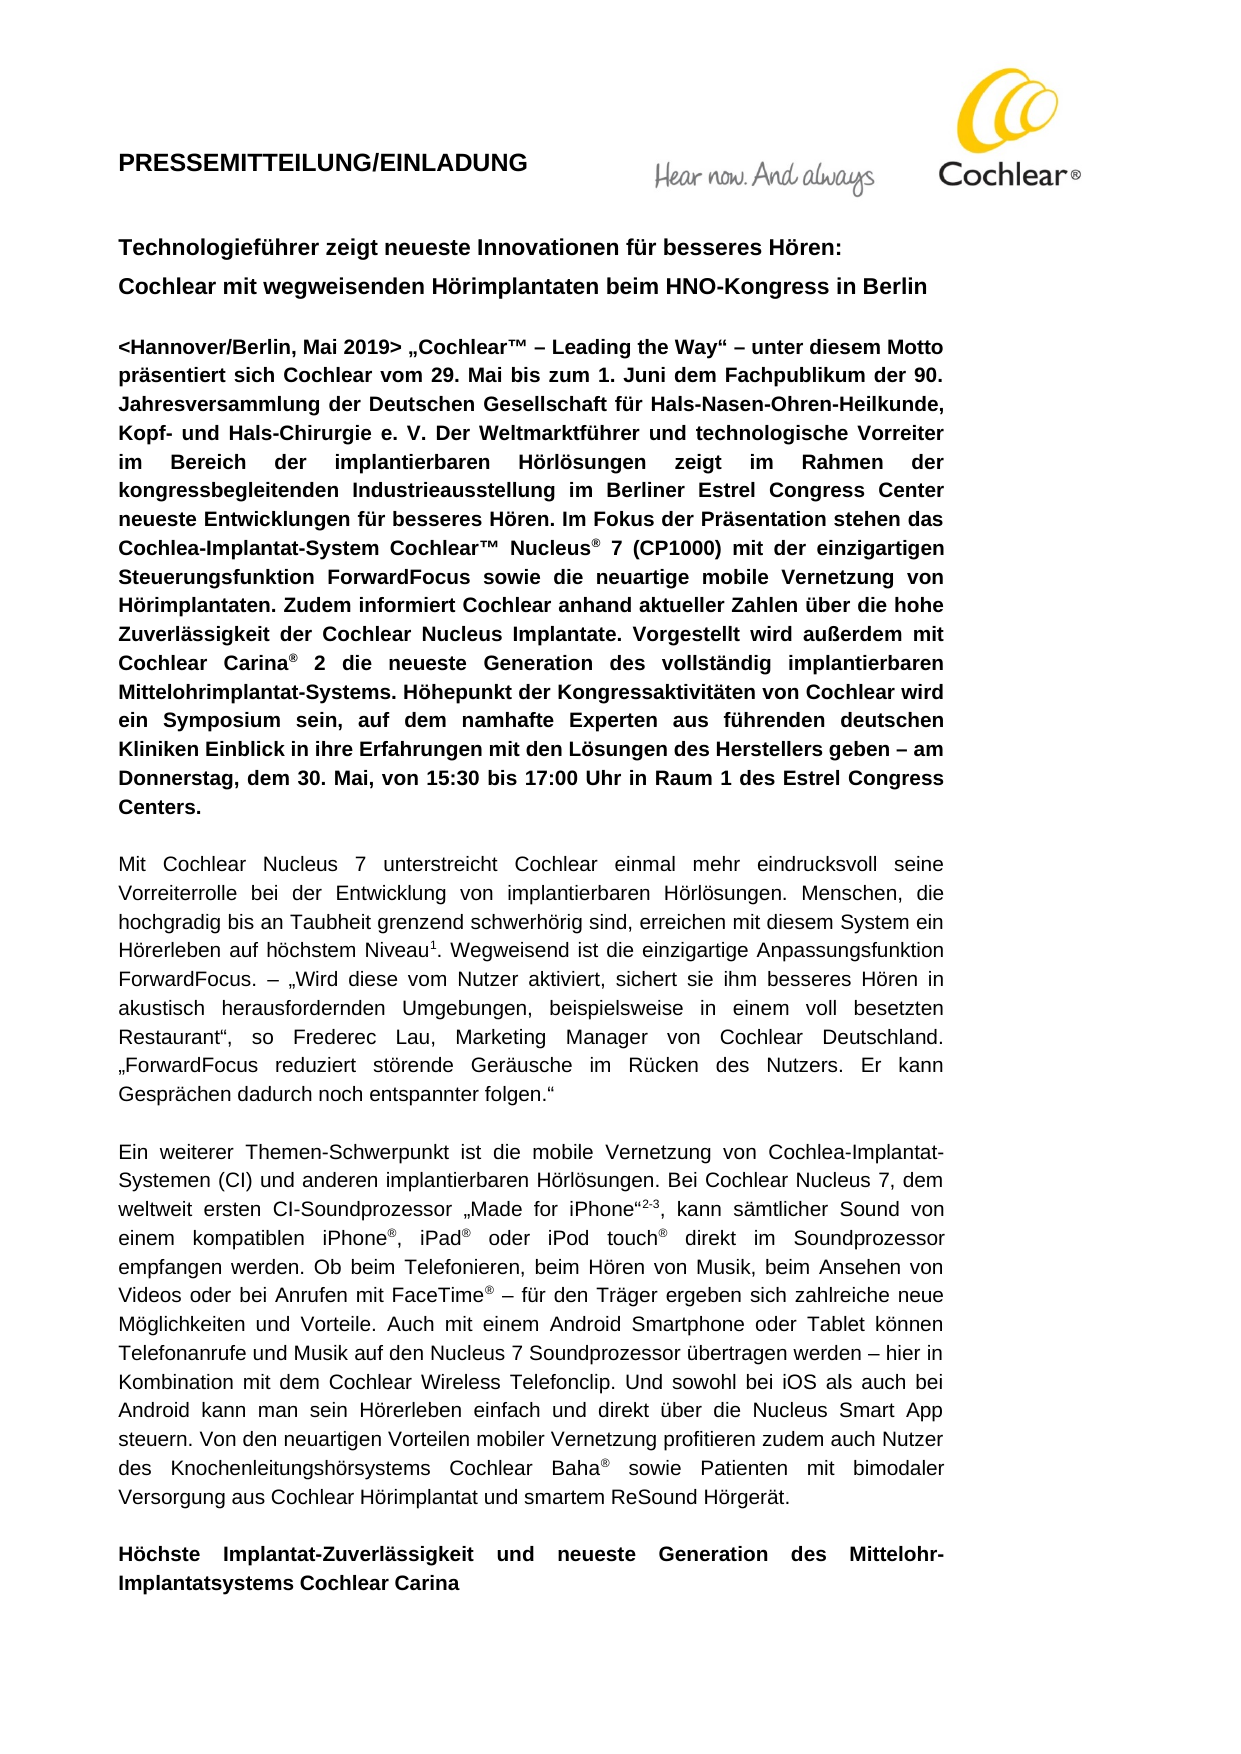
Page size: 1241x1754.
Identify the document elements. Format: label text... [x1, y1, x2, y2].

text Cochlear mit wegweisenden Hörimplantaten beim HNO-Kongress in Berlin [118, 273, 945, 299]
picture [644, 60, 1093, 203]
text Technologieführer zeigt neueste Innovationen für besseres Hören: [118, 234, 945, 260]
text <Hannover/Berlin, Mai 2019> „Cochlear™ – Leading the Way“ – unter diesem Motto präsentiert sich Cochlear vom 29. Mai bis zum 1. Juni dem Fachpublikum der 90. Jahresversammlung der Deutschen Gesellschaft für Hals-Nasen-Ohren-Heilkunde, Kopf- und Hals-Chirurgie e. V. Der Weltmarktführer und technologische Vorreiter im Bereich der implantierbaren Hörlösungen zeigt im Rahmen der kongressbegleitenden Industrieausstellung im Berliner Estrel Congress Center neueste Entwicklungen für besseres Hören. Im Fokus der Präsentation stehen das Cochlea-Implantat-System Cochlear™ Nucleus® 7 (CP1000) mit der einzigartigen Steuerungsfunktion ForwardFocus sowie die neuartige mobile Vernetzung von Hörimplantaten. Zudem informiert Cochlear anhand aktueller Zahlen über die hohe Zuverlässigkeit der Cochlear Nucleus Implantate. Vorgestellt wird außerdem mit Cochlear Carina® 2 die neueste Generation des vollständig implantierbaren Mittelohrimplantat-Systems. Höhepunkt der Kongressaktivitäten von Cochlear wird ein Symposium sein, auf dem namhafte Experten aus führenden deutschen Kliniken Einblick in ihre Erfahrungen mit den Lösungen des Herstellers geben – am Donnerstag, dem 30. Mai, von 15:30 bis 17:00 Uhr in Raum 1 des Estrel Congress Centers. [118, 334, 945, 818]
text Mit Cochlear Nucleus 7 unterstreicht Cochlear einmal mehr eindrucksvoll seine Vorreiterrolle bei der Entwicklung von implantierbaren Hörlösungen. Menschen, die hochgradig bis an Taubheit grenzend schwerhörig sind, erreichen mit diesem System ein Hörerleben auf höchstem Niveau1. Wegweisend ist die einzigartige Anpassungsfunktion ForwardFocus. – „Wird diese vom Nutzer aktiviert, sichert sie ihm besseres Hören in akustisch herausfordernden Umgebungen, beispielsweise in einem voll besetzten Restaurant“, so Frederec Lau, Marketing Manager von Cochlear Deutschland. „ForwardFocus reduziert störende Geräusche im Rücken des Nutzers. Er kann Gesprächen dadurch noch entspannter folgen.“ [118, 852, 945, 1106]
text Ein weiterer Themen-Schwerpunkt ist die mobile Vernetzung von Cochlea-Implantat-Systemen (CI) und anderen implantierbaren Hörlösungen. Bei Cochlear Nucleus 7, dem weltweit ersten CI-Soundprozessor „Made for iPhone“2-3, kann sämtlicher Sound von einem kompatiblen iPhone®, iPad® oder iPod touch® direkt im Soundprozessor empfangen werden. Ob beim Telefonieren, beim Hören von Musik, beim Ansehen von Videos oder bei Anrufen mit FaceTime® – für den Träger ergeben sich zahlreiche neue Möglichkeiten und Vorteile. Auch mit einem Android Smartphone oder Tablet können Telefonanrufe und Musik auf den Nucleus 7 Soundprozessor übertragen werden – hier in Kombination mit dem Cochlear Wireless Telefonclip. Und sowohl bei iOS als auch bei Android kann man sein Hörerleben einfach und direkt über die Nucleus Smart App steuern. Von den neuartigen Vorteilen mobiler Vernetzung profitieren zudem auch Nutzer des Knochenleitungshörsystems Cochlear Baha® sowie Patienten mit bimodaler Versorgung aus Cochlear Hörimplantat und smartem ReSound Hörgerät. [118, 1139, 945, 1508]
text PRESSEMITTEILUNG/EINLADUNG [118, 148, 644, 176]
text Höchste Implantat-Zuverlässigkeit und neueste Generation des Mittelohr-Implantatsystems Cochlear Carina [118, 1542, 945, 1595]
